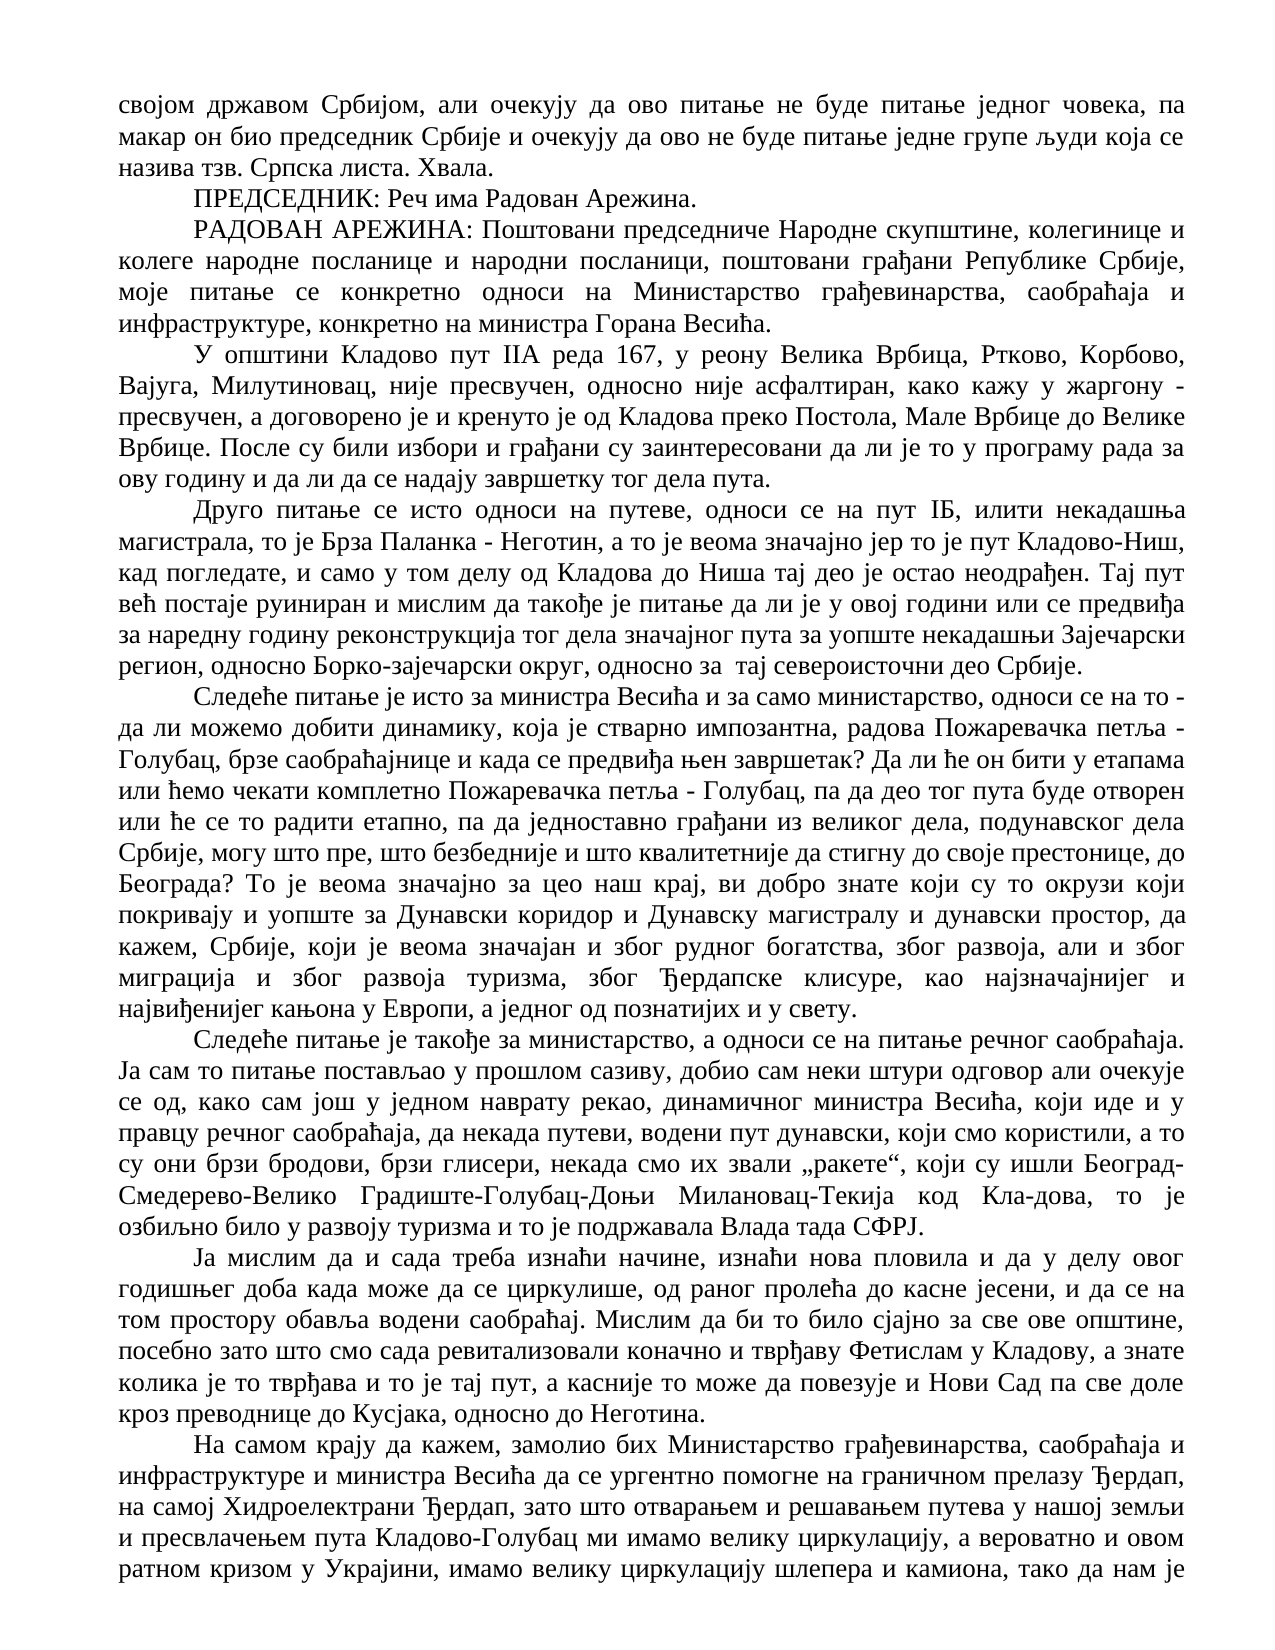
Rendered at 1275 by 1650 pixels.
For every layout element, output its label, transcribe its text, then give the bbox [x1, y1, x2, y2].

text Ја мислим да и сада треба изнаћи начине, изнаћи нова пловила и да у делу овог годишњег доба када може да се циркулише, од раног пролећа до касне јесени, и да се на том простору обавља водени саобраћај. Мислим да би то било сјајно за све ове општине, посебно зато што смо сада ревитализовали коначно и тврђаву Фетислам у Кладову, а знате колика је то тврђава и то је тај пут, а касније то може да повезује и Нови Сад па све доле кроз преводнице до Кусјака, односно до Неготина. [118, 1241, 1186, 1428]
text РАДОВАН АРЕЖИНА: Поштовани председниче Народне скупштине, колегинице и колеге народне посланице и народни посланици, поштовани грађани Републике Србије, моје питање се конкретно односи на Министарство грађевинарства, саобраћаја и инфраструктуре, конкретно на министра Горана Весића. [118, 213, 1186, 338]
text Друго питање се исто односи на путеве, односи се на пут IБ, илити некадашња магистрала, то је Брза Паланка - Неготин, а то је веома значајно јер то је пут Кладово-Ниш, кад погледате, и само у том делу од Кладова до Ниша тај део је остао неодрађен. Тај пут већ постаје руиниран и мислим да такође је питање да ли је у овој години или се предвиђа за наредну годину реконструкција тог дела значајног пута за уопште некадашњи Зајечарски регион, односно Борко-зајечарски округ, односно за тај североисточни део Србије. [118, 493, 1186, 680]
text ПРЕДСЕДНИК: Реч има Радован Арежина. [118, 182, 1186, 213]
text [118, 89, 1186, 182]
text Следеће питање је такође за министарство, а односи се на питање речног саобраћаја. Ја сам то питање постављао у прошлом сазиву, добио сам неки штури одговор али очекује се од, како сам још у једном наврату рекао, динамичног министра Весића, који иде и у правцу речног саобраћаја, да некада путеви, водени пут дунавски, који смо користили, а то су они брзи бродови, брзи глисери, некада смо их звали „ракете“, који су ишли Београд-Смедерево-Велико Градиште-Голубац-Доњи Милановац-Текија код Кла-дова, то је озбиљно било у развоју туризма и то је подржавала Влада тада СФРЈ. [118, 1023, 1186, 1241]
text У општини Кладово пут IIА реда 167, у реону Велика Врбица, Ртково, Корбово, Вајуга, Милутиновац, није пресвучен, односно није асфалтиран, како кажу у жаргону - пресвучен, а договорено је и кренуто је од Кладова преко Постола, Мале Врбице до Велике Врбице. После су били избори и грађани су заинтересовани да ли је то у програму рада за ову годину и да ли да се надају завршетку тог дела пута. [118, 338, 1186, 493]
text Следеће питање је исто за министра Весића и за само министарство, односи се на то - да ли можемо добити динамику, која је стварно импозантна, радова Пожаревачка петља - Голубац, брзе саобраћајнице и када се предвиђа њен завршетак? Да ли ће он бити у етапама или ћемо чекати комплетно Пожаревачка петља - Голубац, па да део тог пута буде отворен или ће се то радити етапно, па да једноставно грађани из великог дела, подунавског дела Србије, могу што пре, што безбедније и што квалитетније да стигну до своје престонице, до Београда? То је веома значајно за цео наш крај, ви добро знате који су то окрузи који покривају и уопште за Дунавски коридор и Дунавску магистралу и дунавски простор, да кажем, Србије, који је веома значајан и због рудног богатства, због развоја, али и због миграција и због развоја туризма, због Ђердапске клисуре, као најзначајнијег и највиђенијег кањона у Европи, а једног од познатијих и у свету. [118, 680, 1186, 1023]
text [118, 1428, 1186, 1584]
